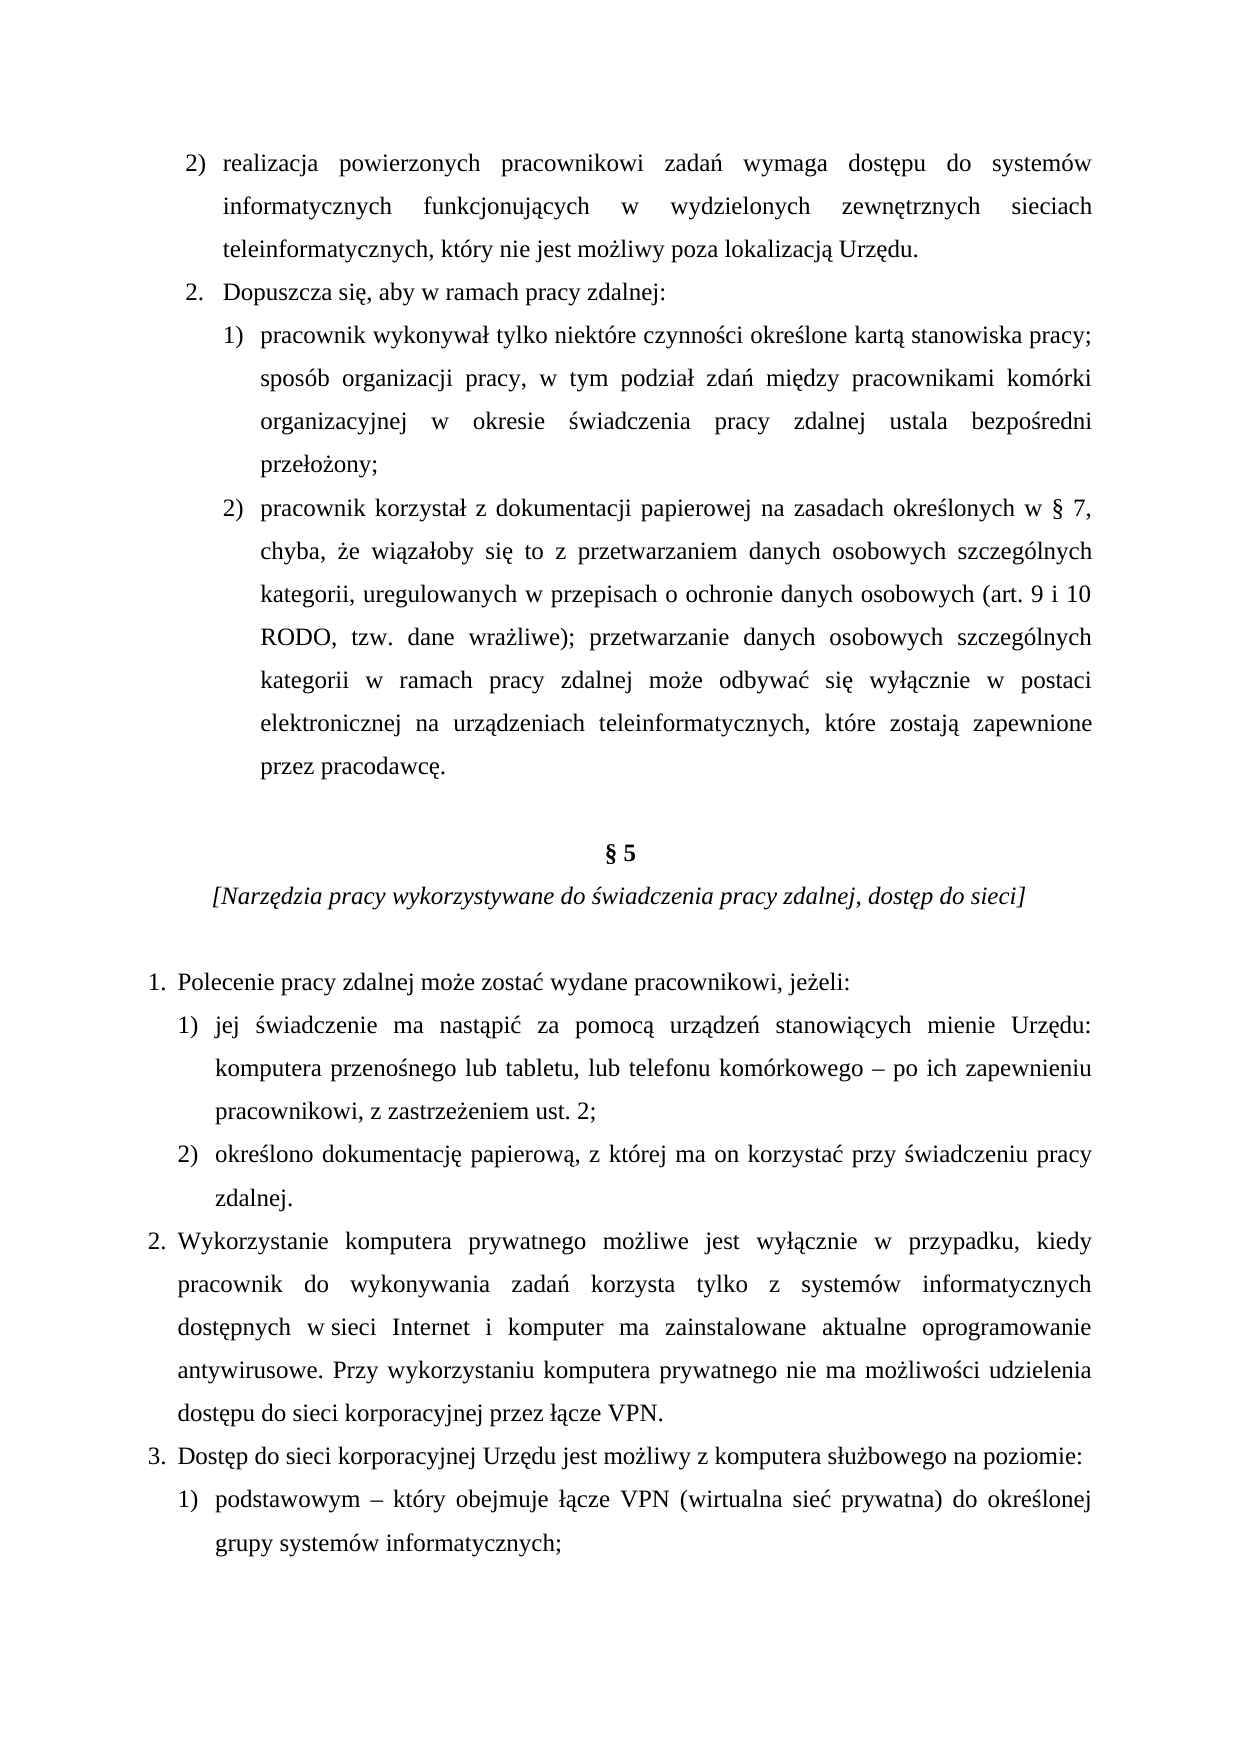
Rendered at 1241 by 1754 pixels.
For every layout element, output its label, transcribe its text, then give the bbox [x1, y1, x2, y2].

list podstawowym – który obejmuje łącze VPN (wirtualna sieć prywatna) do określonej grupy systemów informatycznych; [177, 1484, 1093, 1556]
text § 5 [148, 838, 1093, 866]
list pracownik korzystał z dokumentacji papierowej na zasadach określonych w § 7, chyba, że wiązałoby się to z przetwarzaniem danych osobowych szczególnych kategorii, uregulowanych w przepisach o ochronie danych osobowych (art. 9 i 10 RODO, tzw. dane wrażliwe); przetwarzanie danych osobowych szczególnych kategorii w ramach pracy zdalnej może odbywać się wyłącznie w postaci elektronicznej na urządzeniach teleinformatycznych, które zostają zapewnione przez pracodawcę. [223, 493, 1093, 780]
list jej świadczenie ma nastąpić za pomocą urządzeń stanowiących mienie Urzędu: komputera przenośnego lub tabletu, lub telefonu komórkowego – po ich zapewnieniu pracownikowi, z zastrzeżeniem ust. 2; [177, 1010, 1093, 1125]
list realizacja powierzonych pracownikowi zadań wymaga dostępu do systemów informatycznych funkcjonujących w wydzielonych zewnętrznych sieciach teleinformatycznych, który nie jest możliwy poza lokalizacją Urzędu. [185, 148, 1093, 263]
text [Narzędzia pracy wykorzystywane do świadczenia pracy zdalnej, dostęp do sieci] [148, 881, 1093, 909]
list Wykorzystanie komputera prywatnego możliwe jest wyłącznie w przypadku, kiedy pracownik do wykonywania zadań korzysta tylko z systemów informatycznych dostępnych w sieci Internet i komputer ma zainstalowane aktualne oprogramowanie antywirusowe. Przy wykorzystaniu komputera prywatnego nie ma możliwości udzielenia dostępu do sieci korporacyjnej przez łącze VPN. [148, 1226, 1093, 1427]
list Dostęp do sieci korporacyjnej Urzędu jest możliwy z komputera służbowego na poziomie: [148, 1441, 1093, 1470]
list pracownik wykonywał tylko niektóre czynności określone kartą stanowiska pracy; sposób organizacji pracy, w tym podział zdań między pracownikami komórki organizacyjnej w okresie świadczenia pracy zdalnej ustala bezpośredni przełożony; [223, 320, 1093, 478]
list Dopuszcza się, aby w ramach pracy zdalnej: [185, 277, 1093, 306]
list określono dokumentację papierową, z której ma on korzystać przy świadczeniu pracy zdalnej. [177, 1139, 1093, 1211]
list Polecenie pracy zdalnej może zostać wydane pracownikowi, jeżeli: [148, 967, 1093, 996]
